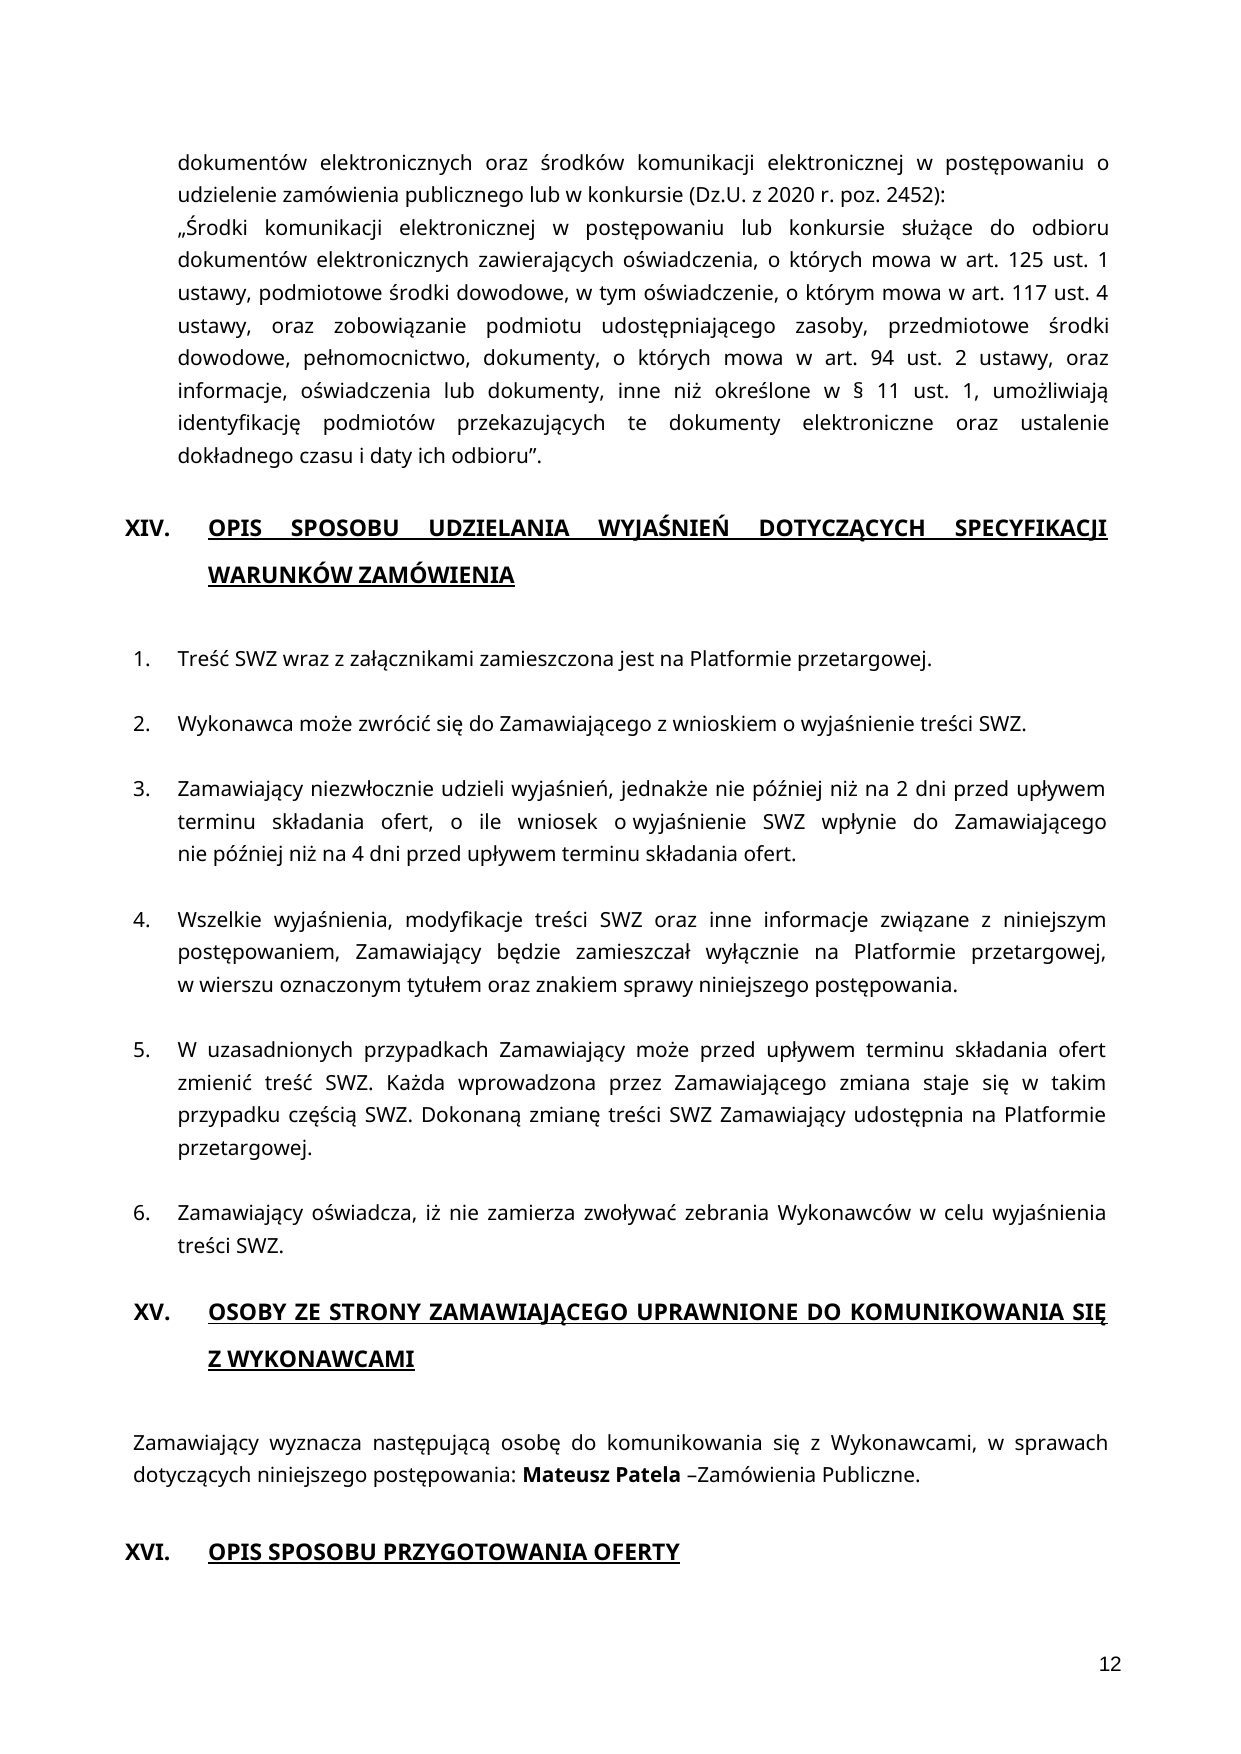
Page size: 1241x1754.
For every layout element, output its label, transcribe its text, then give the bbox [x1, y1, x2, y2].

list OSOBY ZE STRONY ZAMAWIAJĄCEGO UPRAWNIONE DO KOMUNIKOWANIA SIĘ Z WYKONAWCAMI [170, 1296, 1107, 1374]
list Treść SWZ wraz z załącznikami zamieszczona jest na Platformie przetargowej. [133, 644, 1107, 672]
list „Środki komunikacji elektronicznej w postępowaniu lub konkursie służące do odbioru dokumentów elektronicznych zawierających oświadczenia, o których mowa w art. 125 ust. 1 ustawy, podmiotowe środki dowodowe, w tym oświadczenie, o którym mowa w art. 117 ust. 4 ustawy, oraz zobowiązanie podmiotu udostępniającego zasoby, przedmiotowe środki dowodowe, pełnomocnictwo, dokumenty, o których mowa w art. 94 ust. 2 ustawy, oraz informacje, oświadczenia lub dokumenty, inne niż określone w § 11 ust. 1, umożliwiają identyfikację podmiotów przekazujących te dokumenty elektroniczne oraz ustalenie dokładnego czasu i daty ich odbioru”. [177, 213, 1110, 469]
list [133, 148, 1110, 209]
list W uzasadnionych przypadkach Zamawiający może przed upływem terminu składania ofert zmienić treść SWZ. Każda wprowadzona przez Zamawiającego zmiana staje się w takim przypadku częścią SWZ. Dokonaną zmianę treści SWZ Zamawiający udostępnia na Platformie przetargowej. [133, 1035, 1107, 1161]
list OPIS SPOSOBU PRZYGOTOWANIA OFERTY [170, 1536, 1107, 1567]
list Zamawiający niezwłocznie udzieli wyjaśnień, jednakże nie później niż na 2 dni przed upływem terminu składania ofert, o ile wniosek o wyjaśnienie SWZ wpłynie do Zamawiającego nie później niż na 4 dni przed upływem terminu składania ofert. [133, 774, 1107, 868]
list Zamawiający oświadcza, iż nie zamierza zwoływać zebrania Wykonawców w celu wyjaśnienia treści SWZ. [133, 1198, 1107, 1259]
list Wykonawca może zwrócić się do Zamawiającego z wnioskiem o wyjaśnienie treści SWZ. [133, 709, 1107, 738]
text Zamawiający wyznacza następującą osobę do komunikowania się z Wykonawcami, w sprawach dotyczących niniejszego postępowania: Mateusz Patela –Zamówienia Publiczne. [133, 1428, 1110, 1489]
list Wszelkie wyjaśnienia, modyfikacje treści SWZ oraz inne informacje związane z niniejszym postępowaniem, Zamawiający będzie zamieszczał wyłącznie na Platformie przetargowej, w wierszu oznaczonym tytułem oraz znakiem sprawy niniejszego postępowania. [133, 905, 1107, 998]
list OPIS SPOSOBU UDZIELANIA WYJAŚNIEŃ DOTYCZĄCYCH SPECYFIKACJI WARUNKÓW ZAMÓWIENIA [170, 512, 1107, 590]
